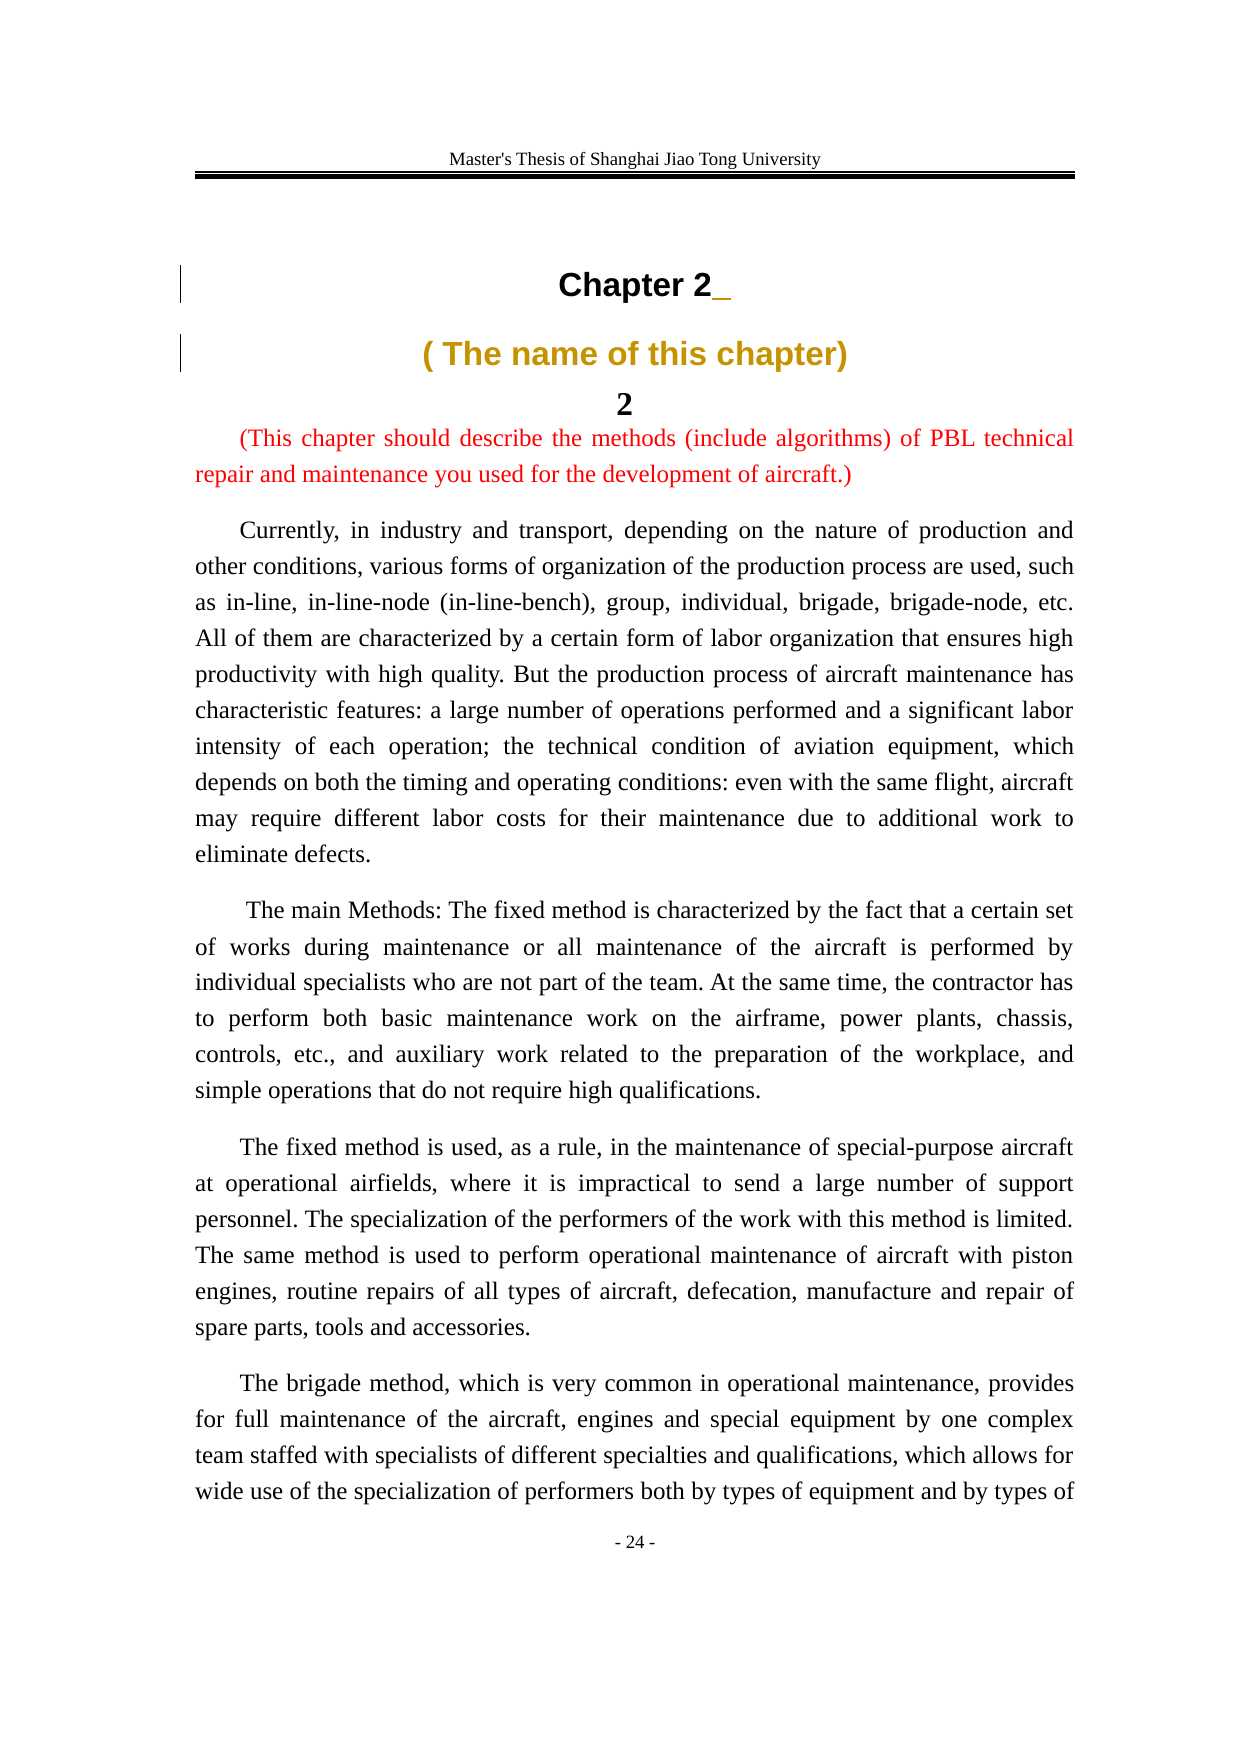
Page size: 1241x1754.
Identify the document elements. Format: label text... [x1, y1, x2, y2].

text (This chapter should describe the methods (include algorithms) of PBL technical repair and maintenance you used for the development of aircraft.) [195, 423, 1075, 487]
text Currently, in industry and transport, depending on the nature of production and other conditions, various forms of organization of the production process are used, such as in-line, in-line-node (in-line-bench), group, individual, brigade, brigade-node, etc. All of them are characterized by a certain form of labor organization that ensures high productivity with high quality. But the production process of aircraft maintenance has characteristic features: a large number of operations performed and a significant labor intensity of each operation; the technical condition of aviation equipment, which depends on both the timing and operating conditions: even with the same flight, aircraft may require different labor costs for their maintenance due to additional work to eliminate defects. [195, 515, 1075, 868]
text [195, 1368, 1075, 1505]
title Chapter 2 [195, 265, 1075, 303]
title ( The name of this chapter) [195, 334, 1075, 372]
text The main Methods: The fixed method is characterized by the fact that a certain set of works during maintenance or all maintenance of the aircraft is performed by individual specialists who are not part of the team. At the same time, the contractor has to perform both basic maintenance work on the airframe, power plants, chassis, controls, etc., and auxiliary work related to the preparation of the workplace, and simple operations that do not require high qualifications. [195, 896, 1075, 1104]
text The fixed method is used, as a rule, in the maintenance of special-purpose aircraft at operational airfields, where it is impractical to send a large number of support personnel. The specialization of the performers of the work with this method is limited. The same method is used to perform operational maintenance of aircraft with piston engines, routine repairs of all types of aircraft, defecation, manufacture and repair of spare parts, tools and accessories. [195, 1132, 1075, 1341]
